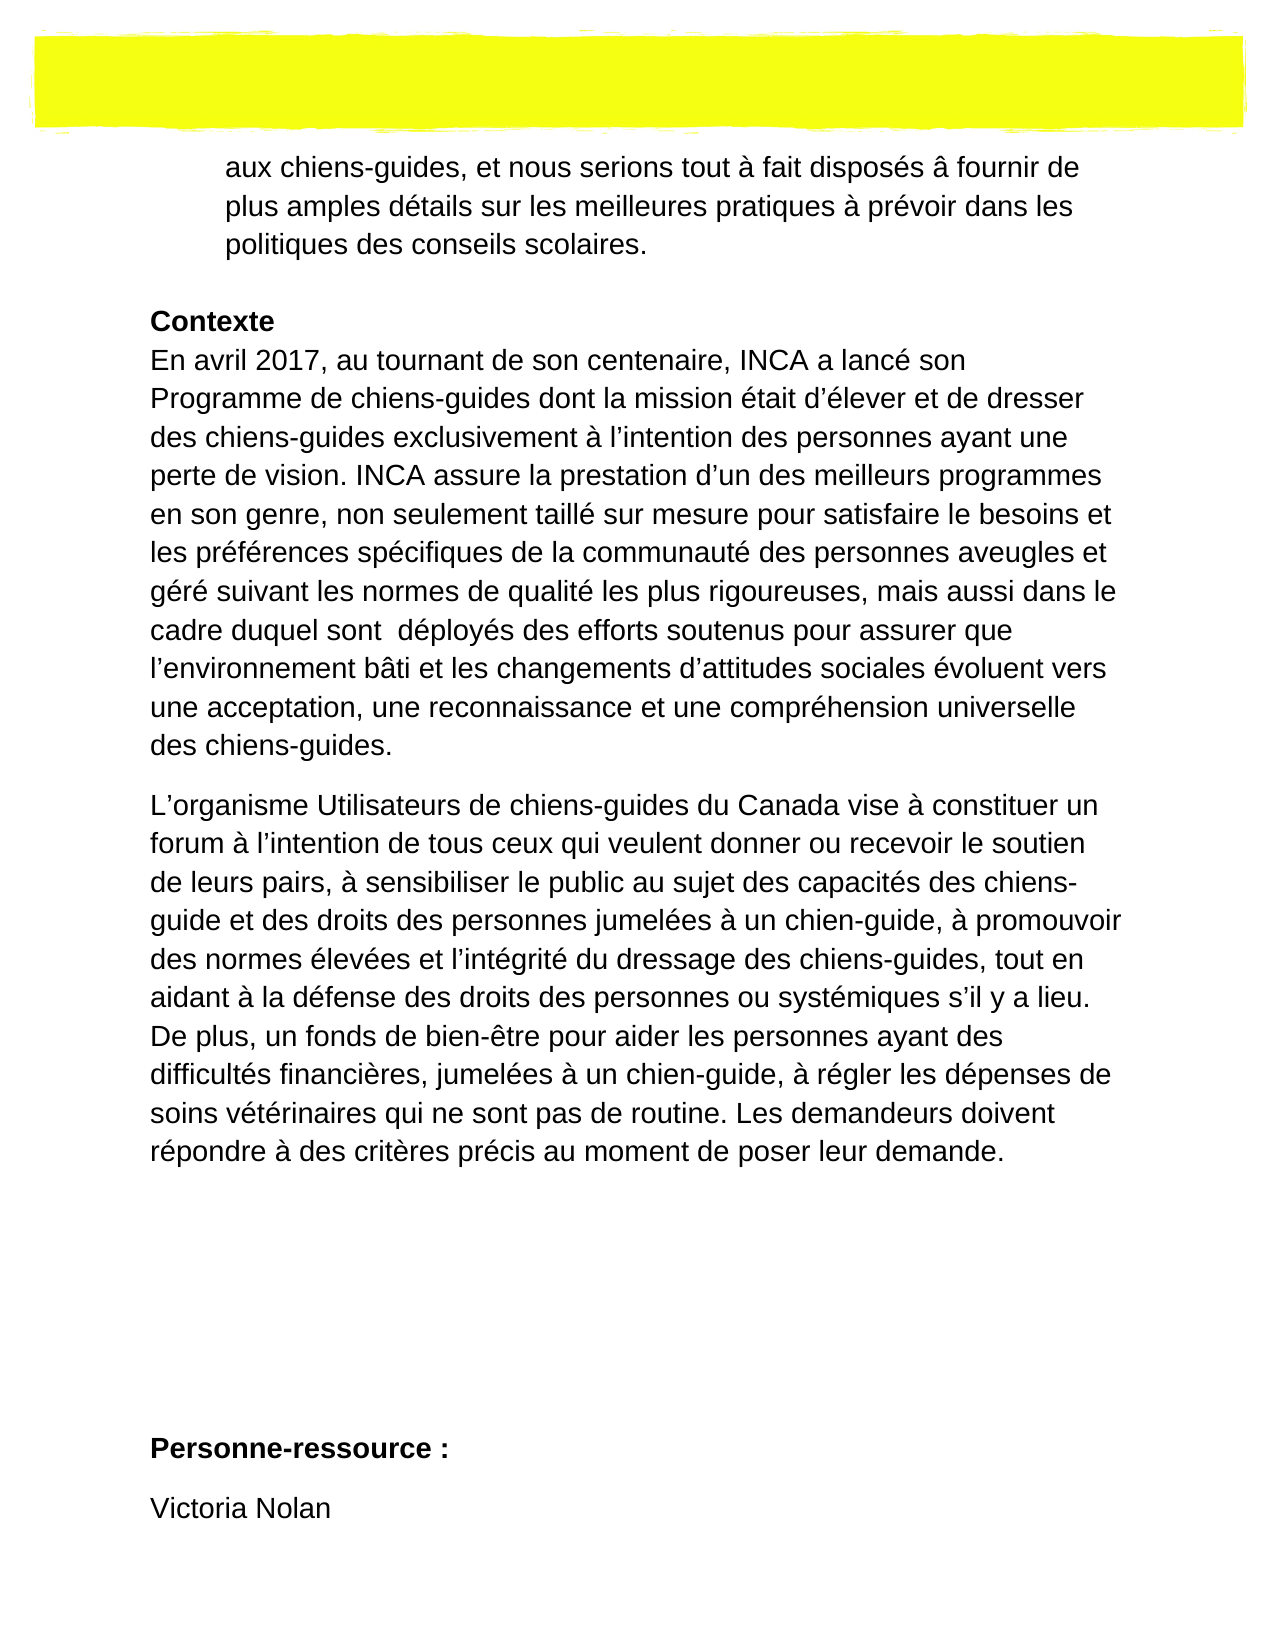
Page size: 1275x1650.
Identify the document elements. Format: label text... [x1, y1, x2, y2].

text Personne-ressource : [150, 1431, 1125, 1465]
picture [28, 28, 1250, 135]
text En avril 2017, au tournant de son centenaire, INCA a lancé son Programme de chiens-guides dont la mission était d’élever et de dresser des chiens-guides exclusivement à l’intention des personnes ayant une perte de vision. INCA assure la prestation d’un des meilleurs programmes en son genre, non seulement taillé sur mesure pour satisfaire le besoins et les préférences spécifiques de la communauté des personnes aveugles et géré suivant les normes de qualité les plus rigoureuses, mais aussi dans le cadre duquel sont déployés des efforts soutenus pour assurer que l’environnement bâti et les changements d’attitudes sociales évoluent vers une acceptation, une reconnaissance et une compréhension universelle des chiens-guides. [150, 343, 1125, 762]
text L’organisme Utilisateurs de chiens-guides du Canada vise à constituer un forum à l’intention de tous ceux qui veulent donner ou recevoir le soutien de leurs pairs, à sensibiliser le public au sujet des capacités des chiens-guide et des droits des personnes jumelées à un chien-guide, à promouvoir des normes élevées et l’intégrité du dressage des chiens-guides, tout en aidant à la défense des droits des personnes ou systémiques s’il y a lieu. De plus, un fonds de bien-être pour aider les personnes ayant des difficultés financières, jumelées à un chien-guide, à régler les dépenses de soins vétérinaires qui ne sont pas de routine. Les demandeurs doivent répondre à des critères précis au moment de poser leur demande. [150, 787, 1125, 1168]
text Contexte [150, 304, 1125, 338]
text Victoria Nolan [150, 1491, 1125, 1524]
